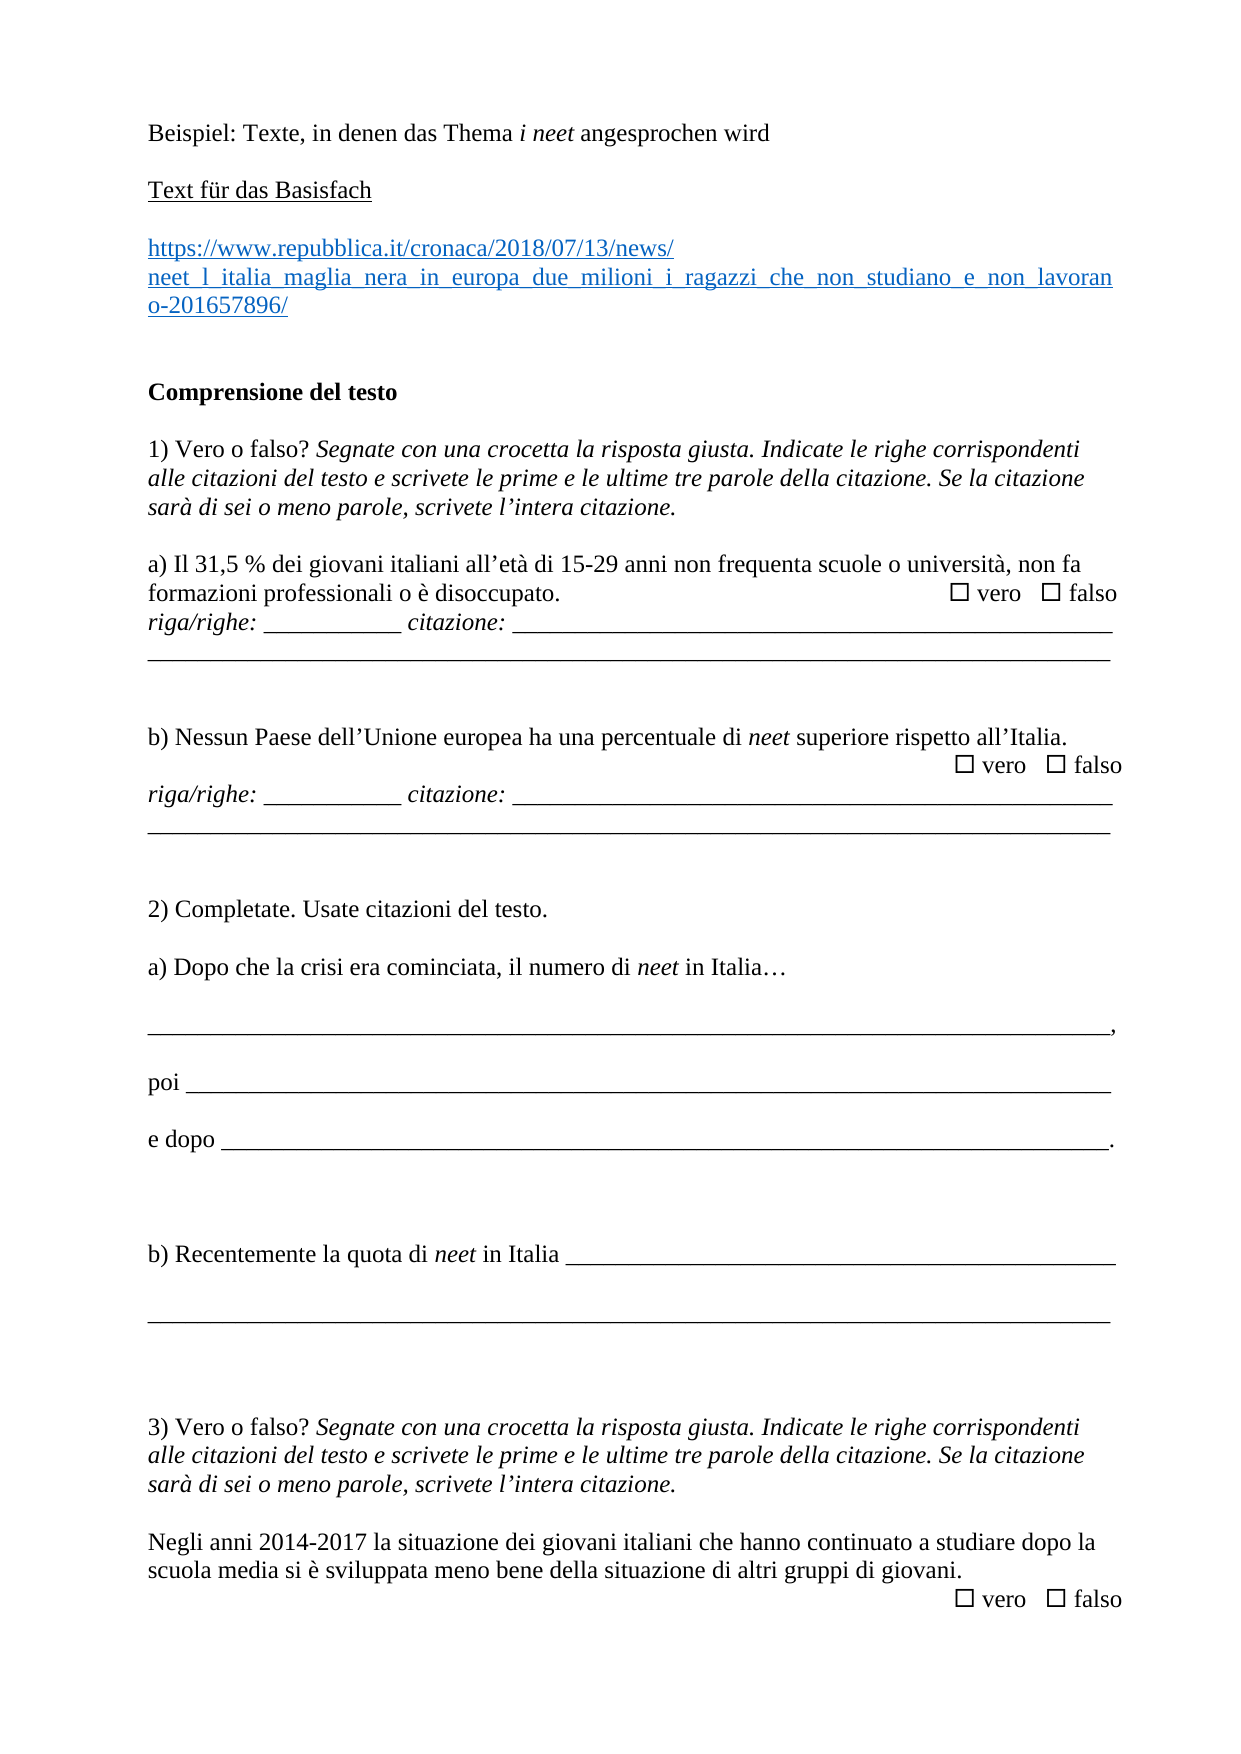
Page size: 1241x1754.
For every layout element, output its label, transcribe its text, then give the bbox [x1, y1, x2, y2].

text _____________________________________________________________________________ [148, 1297, 1122, 1326]
text riga/righe: ___________ citazione: ________________________________________________ [148, 607, 1122, 636]
text a) Il 31,5 % dei giovani italiani all’età di 15-29 anni non frequenta scuole o università, non fa formazioni professionali o è disoccupato. vero falso [148, 549, 1122, 607]
text Beispiel: Texte, in denen das Thema i neet angesprochen wird [148, 118, 1122, 147]
text 3) Vero o falso? Segnate con una crocetta la risposta giusta. Indicate le righe corrispondenti alle citazioni del testo e scrivete le prime e le ultime tre parole della citazione. Se la citazione sarà di sei o meno parole, scrivete l’intera citazione. [148, 1412, 1122, 1498]
text Text für das Basisfach [148, 176, 1122, 204]
text e dopo _______________________________________________________________________. [148, 1124, 1122, 1153]
text 1) Vero o falso? Segnate con una crocetta la risposta giusta. Indicate le righe corrispondenti alle citazioni del testo e scrivete le prime e le ultime tre parole della citazione. Se la citazione sarà di sei o meno parole, scrivete l’intera citazione. [148, 434, 1122, 521]
text b) Recentemente la quota di neet in Italia ____________________________________________ [148, 1239, 1122, 1268]
text _____________________________________________________________________________ [148, 808, 1122, 837]
text Negli anni 2014-2017 la situazione dei giovani italiani che hanno continuato a studiare dopo la scuola media si è sviluppata meno bene della situazione di altri gruppi di giovani. [148, 1527, 1122, 1584]
text vero falso [148, 1584, 1122, 1613]
text https://www.repubblica.it/cronaca/2018/07/13/news/neet_l_italia_maglia_nera_in_europa_due_milioni_i_ragazzi_che_non_studiano_e_non_lavorano-201657896/ [148, 233, 1122, 319]
text a) Dopo che la crisi era cominciata, il numero di neet in Italia… [148, 952, 1122, 981]
text riga/righe: ___________ citazione: ________________________________________________ [148, 779, 1122, 808]
text Comprensione del testo [148, 377, 1122, 406]
text vero falso [148, 751, 1122, 779]
text 2) Completate. Usate citazioni del testo. [148, 894, 1122, 923]
text _____________________________________________________________________________, [148, 1009, 1122, 1038]
text b) Nessun Paese dell’Unione europea ha una percentuale di neet superiore rispetto all’Italia. [148, 722, 1122, 751]
text _____________________________________________________________________________ [148, 636, 1122, 664]
text poi __________________________________________________________________________ [148, 1067, 1122, 1096]
